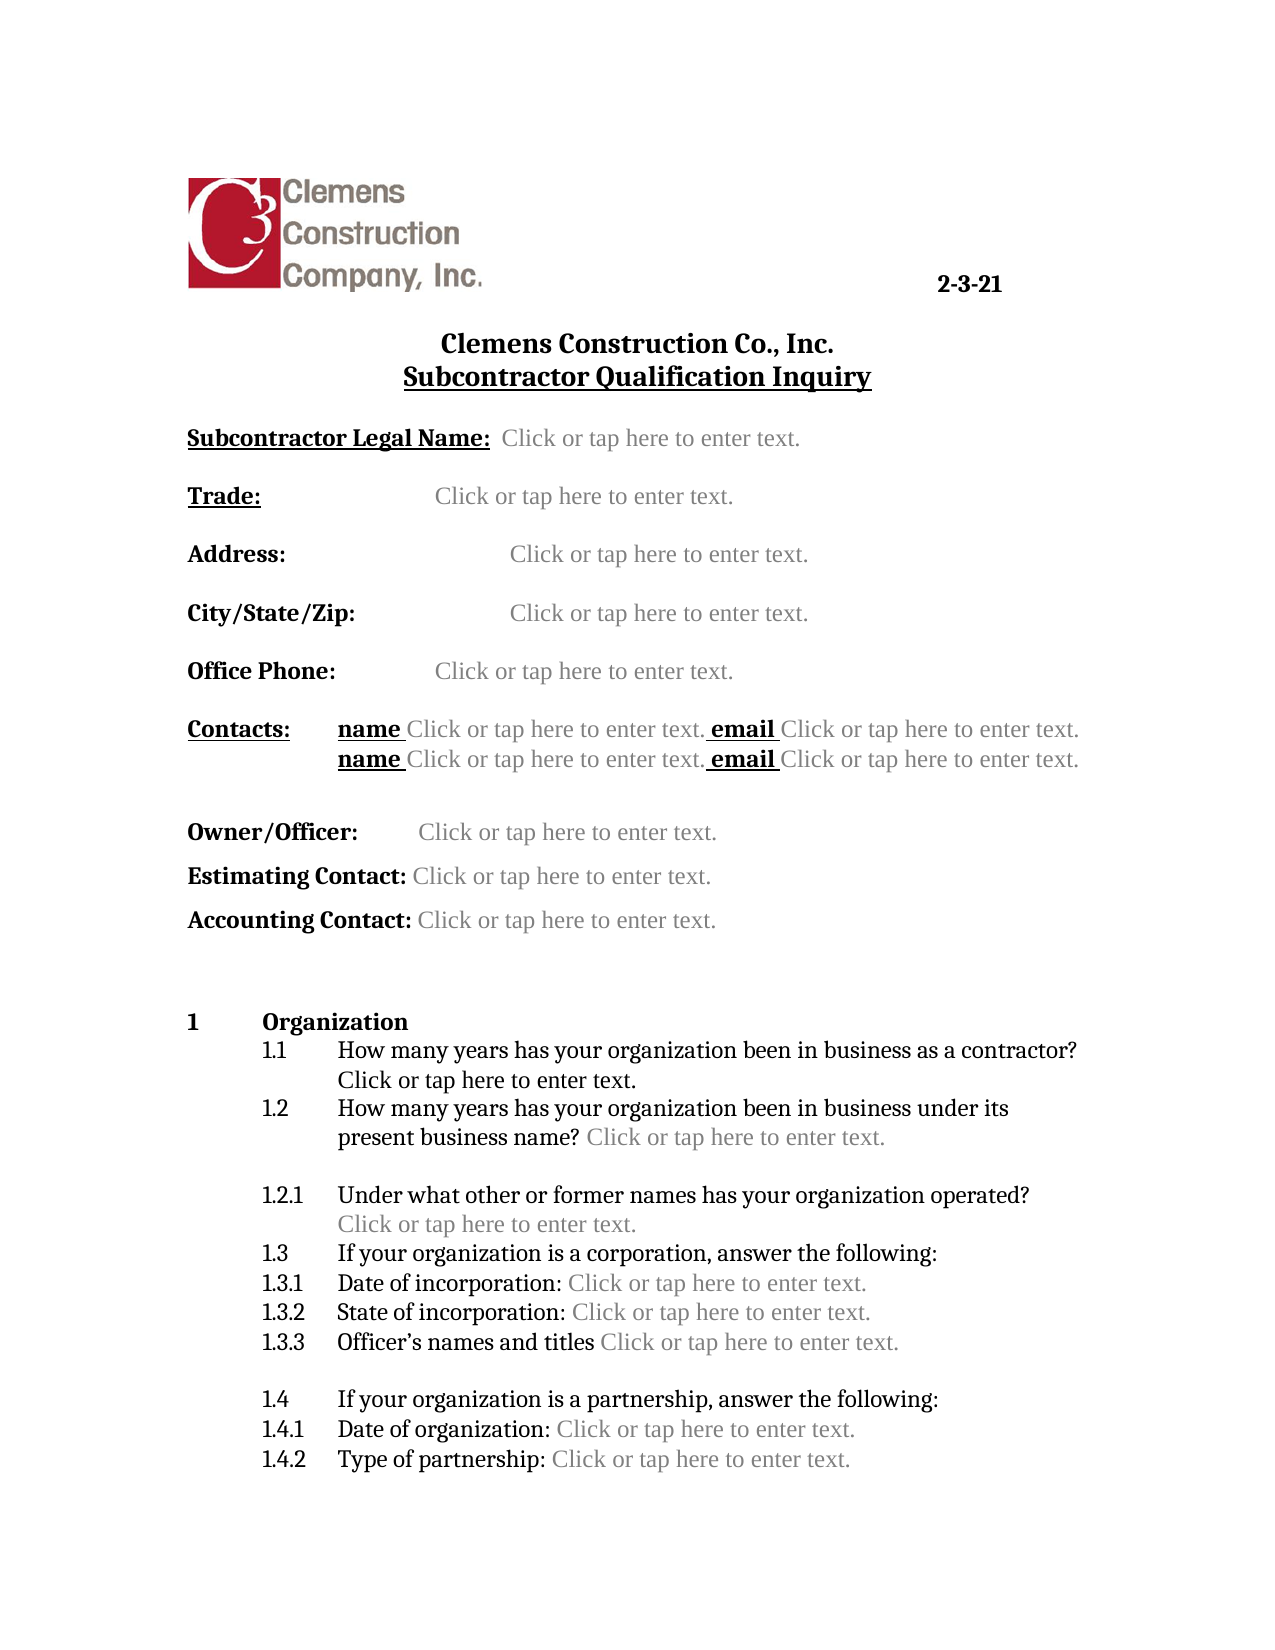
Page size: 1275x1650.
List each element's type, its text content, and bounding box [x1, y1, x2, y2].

list How many years has your organization been in business as a contractor? [262, 1036, 1087, 1065]
text 1.3.3 Officer’s names and titles [187, 1327, 1087, 1357]
list How many years has your organization been in business under its present business name? [262, 1094, 1087, 1152]
text 1.3 If your organization is a corporation, answer the following: [187, 1239, 1087, 1268]
text Accounting Contact: [187, 906, 1087, 935]
text Subcontractor Qualification Inquiry [187, 361, 1087, 394]
text Office Phone: [187, 656, 1087, 686]
text Trade: [187, 481, 1087, 511]
text name email [187, 744, 1087, 774]
text 1.2.1 Under what other or former names has your organization operated? [187, 1181, 1087, 1209]
text Contacts: name email [187, 714, 1087, 744]
text 1.4 If your organization is a partnership, answer the following: [187, 1385, 1087, 1414]
text Address: [187, 539, 1087, 569]
text 1.3.2 State of incorporation: [187, 1297, 1087, 1327]
text City/State/Zip: [187, 598, 1087, 627]
text Clemens Construction Co., Inc. [187, 327, 1087, 361]
text Owner/Officer: [187, 817, 1087, 846]
text Subcontractor Legal Name: [187, 423, 1087, 452]
text 1.3.1 Date of incorporation: [187, 1268, 1087, 1297]
text 1.4.1 Date of organization: [187, 1414, 1087, 1444]
text 1.4.2 Type of partnership: [187, 1444, 1087, 1473]
text 1 Organization [187, 1007, 1087, 1036]
text Estimating Contact: [187, 861, 1087, 891]
picture [187, 178, 482, 292]
